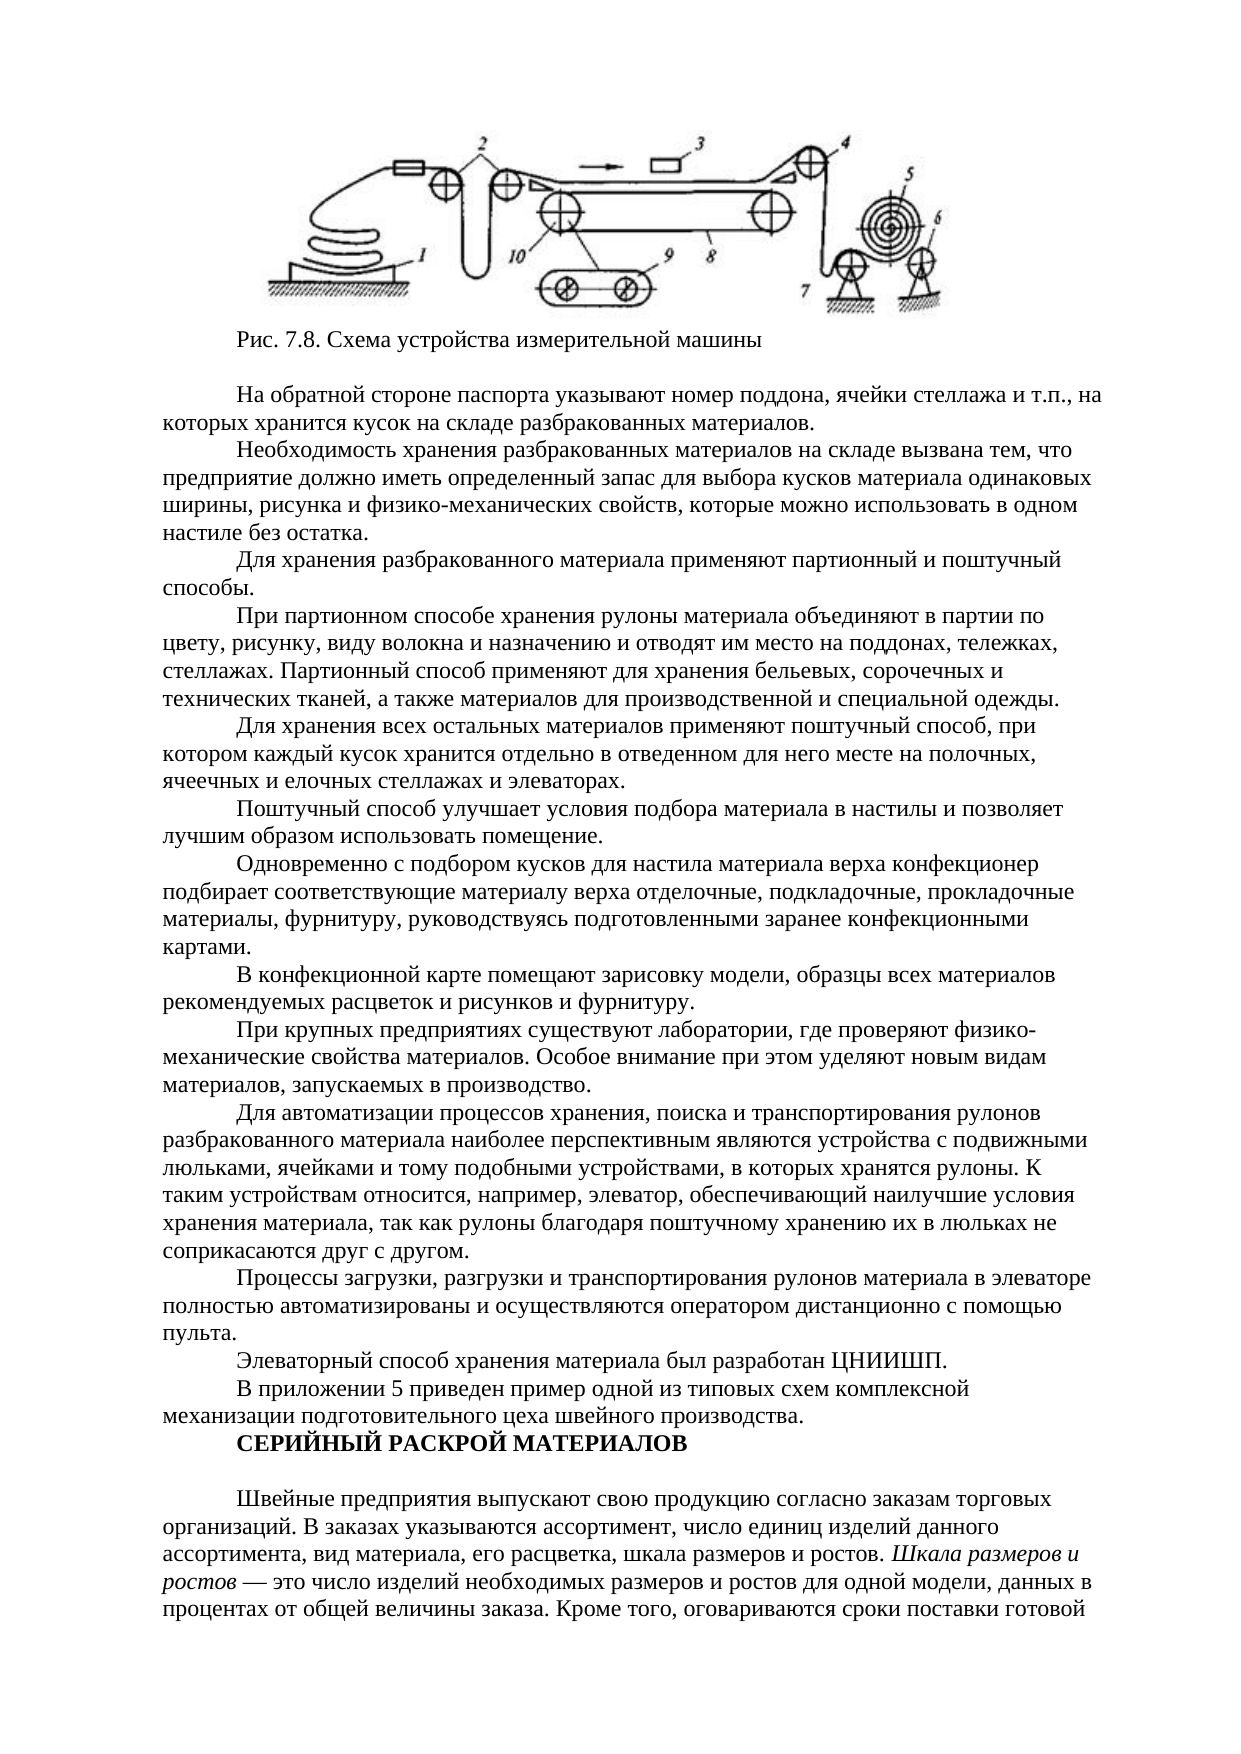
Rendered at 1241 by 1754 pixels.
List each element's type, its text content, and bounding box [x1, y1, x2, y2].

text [162, 1484, 1105, 1622]
text Процессы загрузки, разгрузки и транспортирования рулонов материала в элеваторе полностью автоматизированы и осуществляются оператором дистанционно с помощью пульта. [162, 1263, 1105, 1346]
text Рис. 7.8. Схема устройства измерительной машины [162, 325, 1105, 352]
text При крупных предприятиях существуют лаборатории, где проверяют физико-механические свойства материалов. Особое внимание при этом уделяют новым видам материалов, запускаемых в производство. [162, 1015, 1105, 1098]
text СЕРИЙНЫЙ РАСКРОЙ МАТЕРИАЛОВ [162, 1429, 1105, 1456]
text Для хранения всех остальных материалов применяют поштучный способ, при котором каждый кусок хранится отдельно в отведенном для него месте на полочных, ячеечных и елочных стеллажах и элеваторах. [162, 711, 1105, 794]
text Необходимость хранения разбракованных материалов на складе вызвана тем, что предприятие должно иметь определенный запас для выбора кусков материала одинаковых ширины, рисунка и физико-механических свойств, которые можно использовать в одном настиле без остатка. [162, 435, 1105, 546]
text Элеваторный способ хранения материала был разработан ЦНИИШП. [162, 1346, 1105, 1374]
text Для автоматизации процессов хранения, поиска и транспортирования рулонов разбракованного материала наиболее перспективным являются устройства с подвижными люльками, ячейками и тому подобными устройствами, в которых хранятся рулоны. К таким устройствам относится, например, элеватор, обеспечивающий наилучшие условия хранения материала, так как рулоны благодаря поштучному хранению их в люльках не соприкасаются друг с другом. [162, 1098, 1105, 1263]
picture [236, 118, 953, 325]
text Для хранения разбракованного материала применяют партионный и поштучный способы. [162, 546, 1105, 601]
text Поштучный способ улучшает условия подбора материала в настилы и позволяет лучшим образом использовать помещение. [162, 794, 1105, 849]
text При партионном способе хранения рулоны материала объединяют в партии по цвету, рисунку, виду волокна и назначению и отводят им место на поддонах, тележках, стеллажах. Партионный способ применяют для хранения бельевых, сорочечных и технических тканей, а также материалов для производственной и специальной одежды. [162, 601, 1105, 711]
text В конфекционной карте помещают зарисовку модели, образцы всех материалов рекомендуемых расцветок и рисунков и фурнитуру. [162, 959, 1105, 1015]
text В приложении 5 приведен пример одной из типовых схем комплексной механизации подготовительного цеха швейного производства. [162, 1374, 1105, 1429]
text Одновременно с подбором кусков для настила материала верха конфекционер подбирает соответствующие материалу верха отделочные, подкладочные, прокладочные материалы, фурнитуру, руководствуясь подготовленными заранее конфекционными картами. [162, 849, 1105, 959]
text На обратной стороне паспорта указывают номер поддона, ячейки стеллажа и т.п., на которых хранится кусок на складе разбракованных материалов. [162, 380, 1105, 435]
